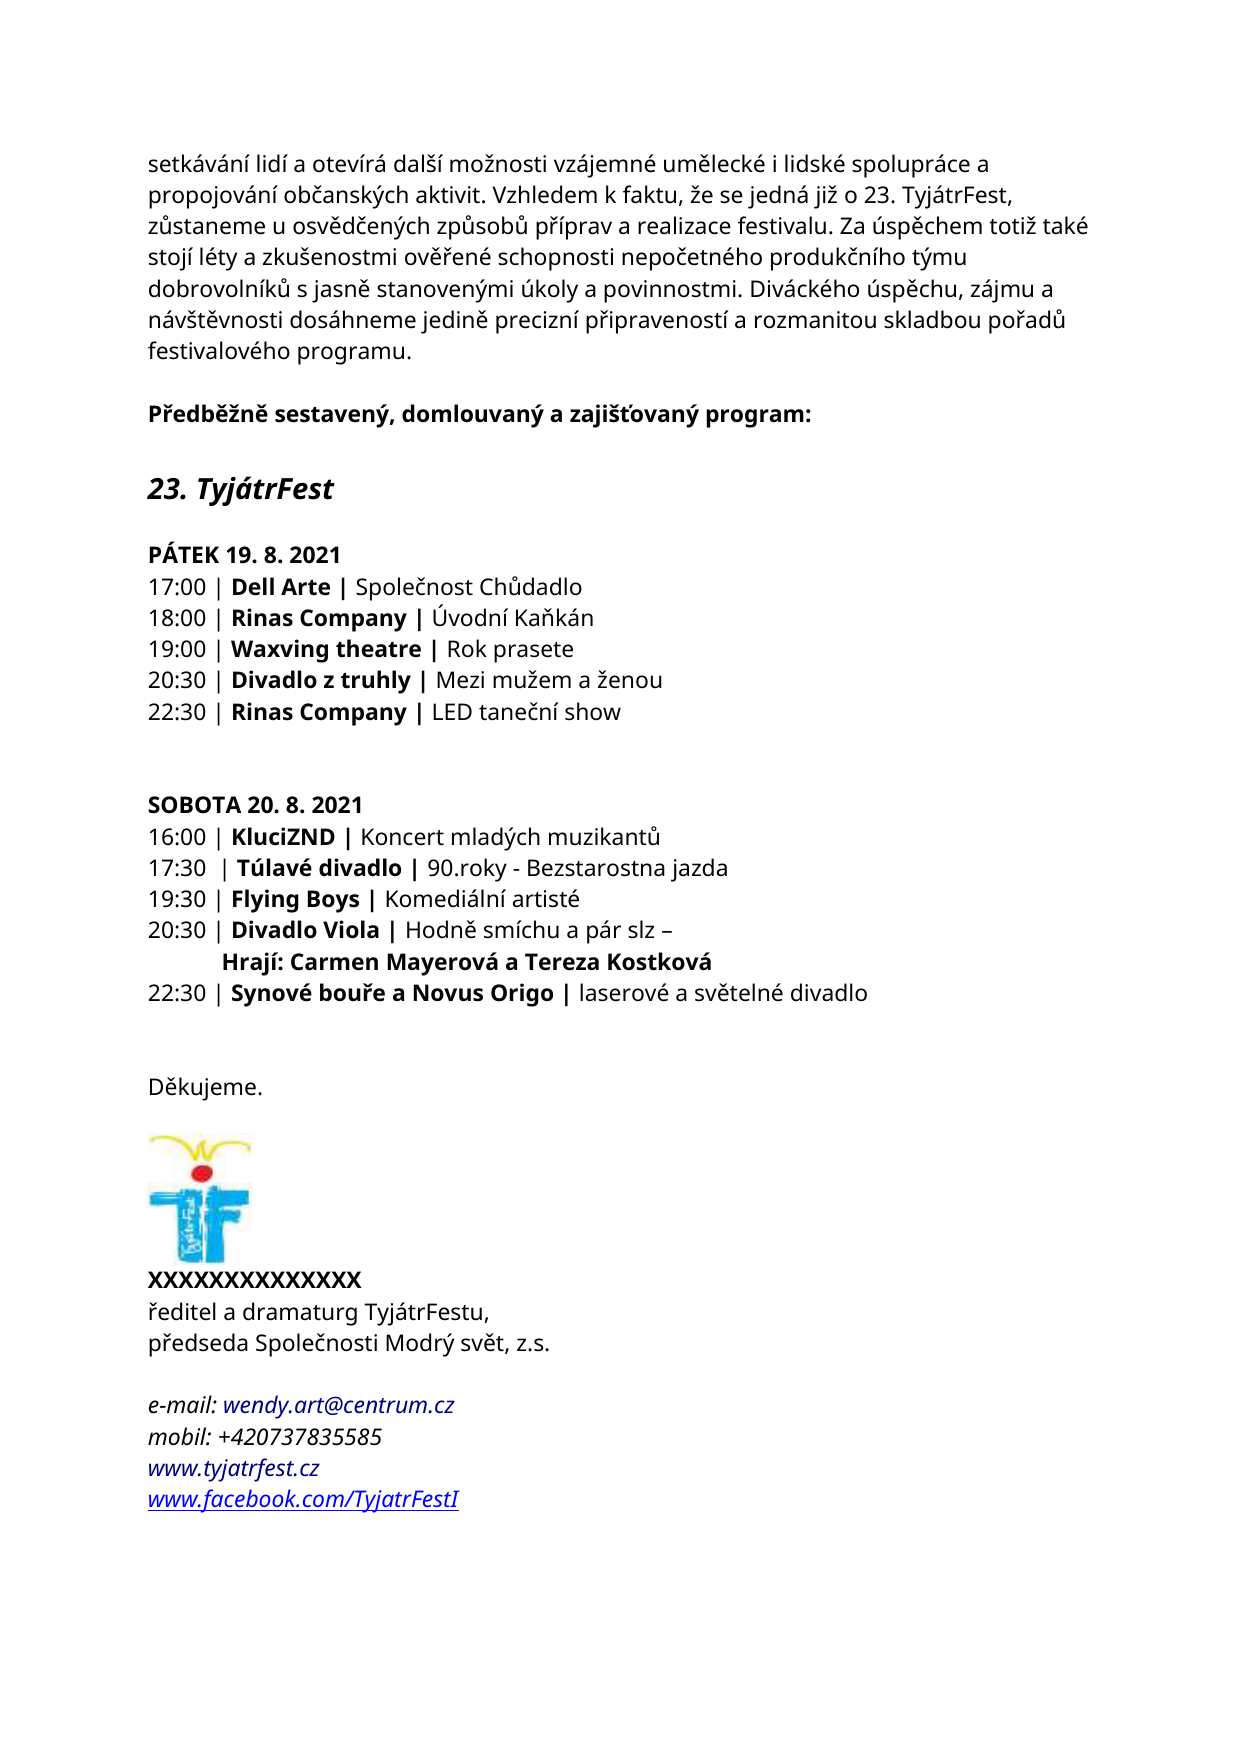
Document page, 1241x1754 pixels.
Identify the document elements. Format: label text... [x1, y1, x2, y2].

text 18:00 | Rinas Company | Úvodní Kaňkán [148, 602, 1093, 633]
text PÁTEK 19. 8. 2021 [148, 539, 1093, 571]
text 20:30 | Divadlo Viola | Hodně smíchu a pár slz – [148, 914, 1093, 946]
text 22:30 | Synové bouře a Novus Origo | laserové a světelné divadlo [148, 977, 1093, 1008]
text 22:30 | Rinas Company | LED taneční show [148, 696, 1093, 727]
text 23. TyjátrFest [148, 468, 1093, 508]
text 17:30 | Túlavé divadlo | 90.roky - Bezstarostna jazda [148, 852, 1093, 883]
text www.facebook.com/TyjatrFestI [148, 1483, 1093, 1514]
text předseda Společnosti Modrý svět, z.s. [148, 1327, 1093, 1358]
text SOBOTA 20. 8. 2021 [148, 789, 1093, 821]
text XXXXXXXXXXXXXX [148, 1264, 1093, 1296]
text Hrají: Carmen Mayerová a Tereza Kostková [148, 946, 1093, 977]
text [148, 148, 1093, 366]
text 17:00 | Dell Arte | Společnost Chůdadlo [148, 571, 1093, 602]
text e-mail: wendy.art@centrum.cz [148, 1389, 1093, 1421]
text 19:00 | Waxving theatre | Rok prasete [148, 633, 1093, 664]
text www.tyjatrfest.cz [148, 1452, 1093, 1483]
text mobil: +420737835585 [148, 1421, 1093, 1452]
text 20:30 | Divadlo z truhly | Mezi mužem a ženou [148, 664, 1093, 696]
text Předběžně sestavený, domlouvaný a zajišťovaný program: [148, 398, 1093, 429]
text ředitel a dramaturg TyjátrFestu, [148, 1296, 1093, 1327]
text 16:00 | KluciZND | Koncert mladých muzikantů [148, 821, 1093, 852]
text 19:30 | Flying Boys | Komediální artisté [148, 883, 1093, 914]
text Děkujeme. [148, 1071, 1093, 1102]
